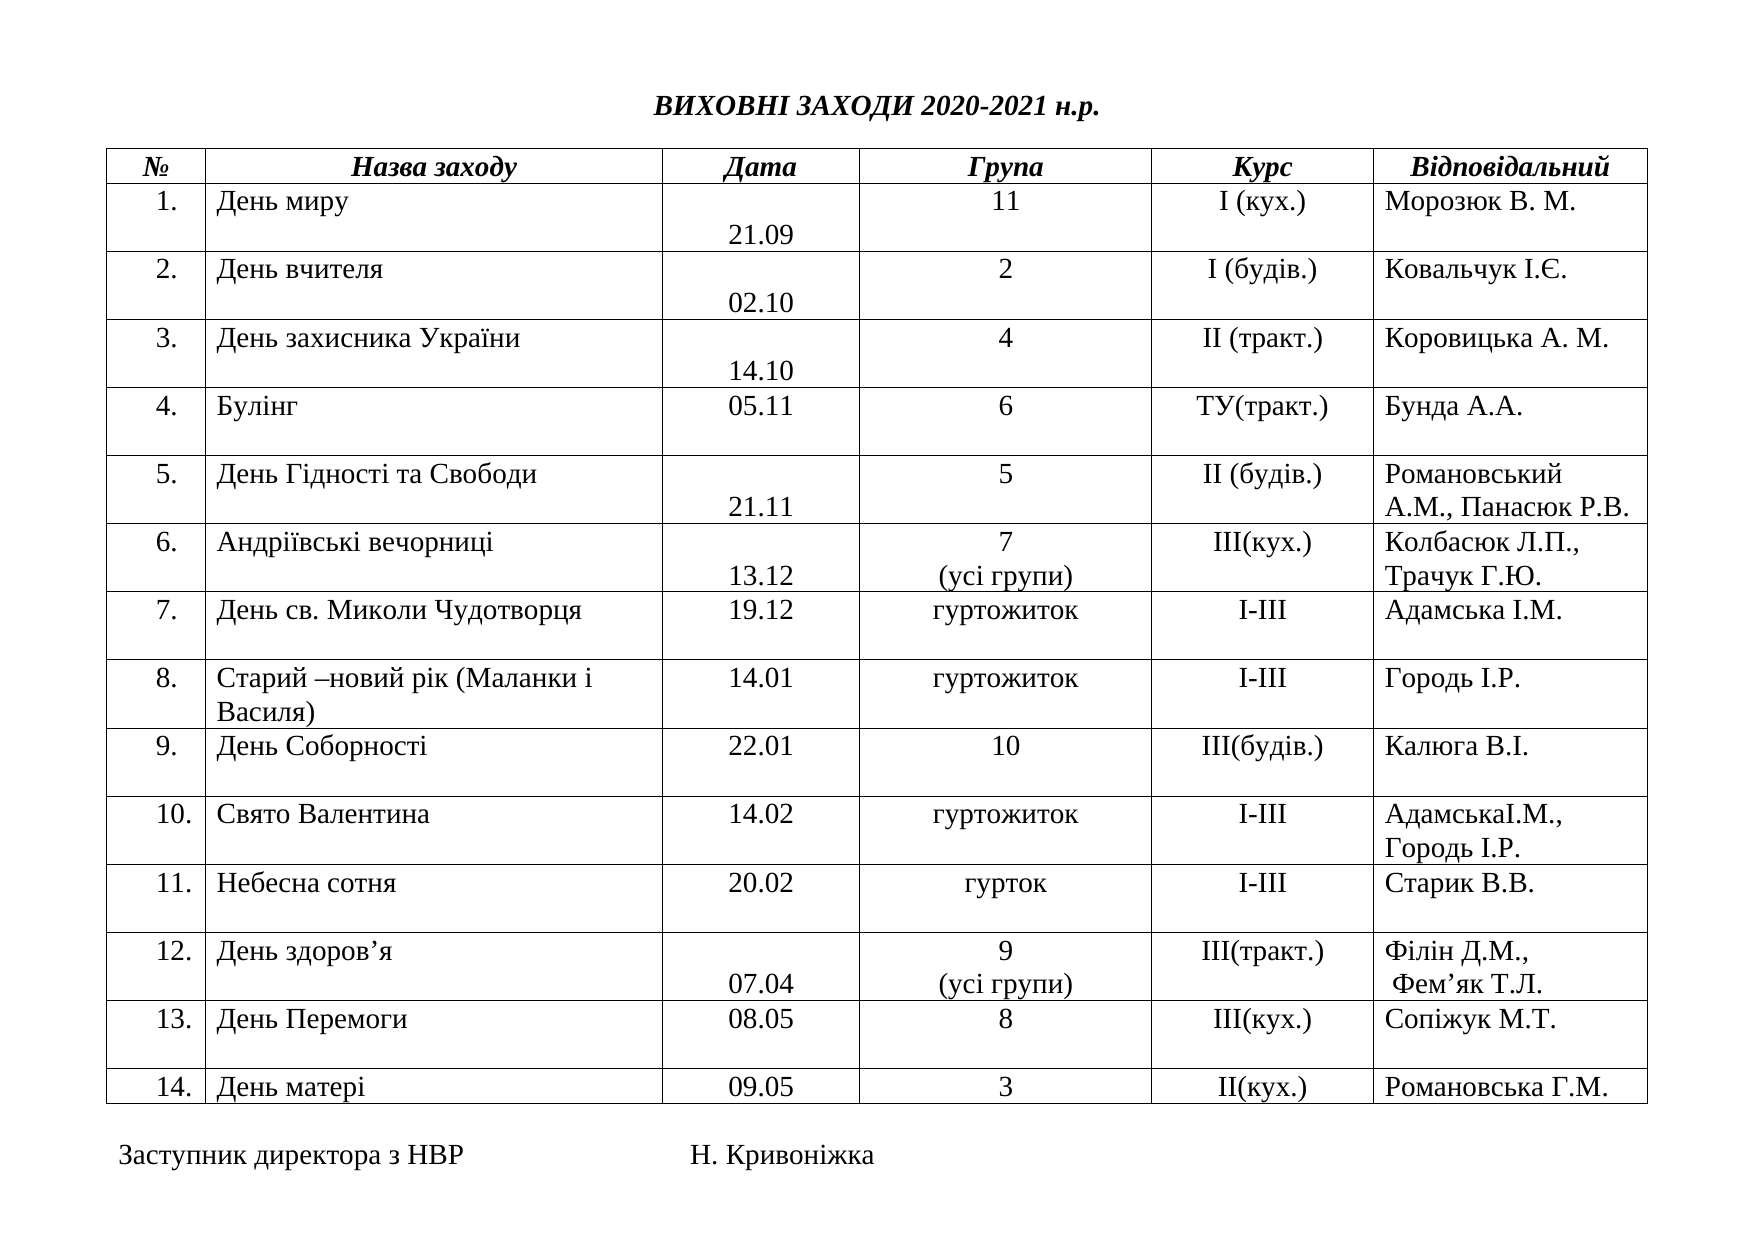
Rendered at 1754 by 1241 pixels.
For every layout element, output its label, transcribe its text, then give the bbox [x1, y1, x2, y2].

table_cell 9 (усі групи) [860, 933, 1151, 1000]
table_cell Коровицька А. М. [1374, 320, 1647, 387]
table_cell І-ІІІ [1152, 797, 1373, 864]
table_cell 3 [860, 1069, 1151, 1103]
table_cell гуртожиток [860, 592, 1151, 659]
table_header Назва заходу [206, 149, 662, 182]
table_cell Свято Валентина [206, 797, 662, 864]
table_cell 7 (усі групи) [860, 524, 1151, 591]
table_cell 08.05 [663, 1001, 859, 1068]
table_cell [107, 1069, 205, 1103]
table_cell Небесна сотня [206, 865, 662, 932]
table_cell І (будів.) [1152, 252, 1373, 319]
table_cell 20.02 [663, 865, 859, 932]
table_cell Старий –новий рік (Маланки і Василя) [206, 660, 662, 727]
table_cell Бунда А.А. [1374, 388, 1647, 455]
table_cell 19.12 [663, 592, 859, 659]
table_cell Сопіжук М.Т. [1374, 1001, 1647, 1068]
table_cell 09.05 [663, 1069, 859, 1103]
table_cell 5 [860, 456, 1151, 523]
table_cell гурток [860, 865, 1151, 932]
table_cell День Перемоги [206, 1001, 662, 1068]
table_cell Ковальчук І.Є. [1374, 252, 1647, 319]
table_cell Колбасюк Л.П., Трачук Г.Ю. [1374, 524, 1647, 591]
table_cell 22.01 [663, 729, 859, 796]
table_cell [107, 865, 205, 932]
table_cell Морозюк В. М. [1374, 184, 1647, 251]
table_cell [107, 320, 205, 387]
table_cell [107, 592, 205, 659]
text Заступник директора з НВР Н. Кривоніжка [118, 1137, 1636, 1171]
table_cell День св. Миколи Чудотворця [206, 592, 662, 659]
table_cell 14.02 [663, 797, 859, 864]
text ВИХОВНІ ЗАХОДИ 2020-2021 н.р. [118, 88, 1636, 122]
table_cell ІІІ(тракт.) [1152, 933, 1373, 1000]
table_cell 14.01 [663, 660, 859, 727]
table_cell День миру [206, 184, 662, 251]
table_cell 11 [860, 184, 1151, 251]
table_cell ІІ (тракт.) [1152, 320, 1373, 387]
table_cell ІІ(кух.) [1152, 1069, 1373, 1103]
table_header Відповідальний [1374, 149, 1647, 182]
table_cell День Соборності [206, 729, 662, 796]
table_cell [107, 252, 205, 319]
table_cell [107, 388, 205, 455]
table_cell [107, 660, 205, 727]
table_cell гуртожиток [860, 797, 1151, 864]
table_cell Калюга В.І. [1374, 729, 1647, 796]
table_cell 4 [860, 320, 1151, 387]
table_cell Булінг [206, 388, 662, 455]
table_cell Адамська І.М. [1374, 592, 1647, 659]
table_cell [107, 797, 205, 864]
table_cell День здоров’я [206, 933, 662, 1000]
table_cell Філін Д.М., Фем’як Т.Л. [1374, 933, 1647, 1000]
table_cell 02.10 [663, 252, 859, 319]
table_cell День вчителя [206, 252, 662, 319]
table_cell ІІІ(будів.) [1152, 729, 1373, 796]
table_cell День матері [206, 1069, 662, 1103]
table_cell Андріївські вечорниці [206, 524, 662, 591]
table_header Група [860, 149, 1151, 182]
table_cell гуртожиток [860, 660, 1151, 727]
table_cell [107, 1001, 205, 1068]
table_cell 13.12 [663, 524, 859, 591]
table_cell День Гідності та Свободи [206, 456, 662, 523]
table_cell Городь І.Р. [1374, 660, 1647, 727]
table_cell 6 [860, 388, 1151, 455]
table_cell 07.04 [663, 933, 859, 1000]
table_header Дата [663, 149, 859, 182]
table_cell І-ІІІ [1152, 865, 1373, 932]
table_cell ІІІ(кух.) [1152, 524, 1373, 591]
table_header Курс [1152, 149, 1373, 182]
table_cell Старик В.В. [1374, 865, 1647, 932]
table_cell День захисника України [206, 320, 662, 387]
table_cell 21.09 [663, 184, 859, 251]
table_cell 14.10 [663, 320, 859, 387]
table_cell Романовський А.М., Панасюк Р.В. [1374, 456, 1647, 523]
table_header № [107, 149, 205, 182]
table_cell 2 [860, 252, 1151, 319]
table_cell І-ІІІ [1152, 592, 1373, 659]
table_cell АдамськаІ.М., Городь І.Р. [1374, 797, 1647, 864]
table_cell [107, 184, 205, 251]
table_cell Романовська Г.М. [1374, 1069, 1647, 1103]
table_cell 10 [860, 729, 1151, 796]
table_cell І-ІІІ [1152, 660, 1373, 727]
table_cell ІІІ(кух.) [1152, 1001, 1373, 1068]
table_cell [107, 456, 205, 523]
table_cell [107, 933, 205, 1000]
table_cell ІІ (будів.) [1152, 456, 1373, 523]
table_cell І (кух.) [1152, 184, 1373, 251]
table_cell 8 [860, 1001, 1151, 1068]
table_cell [107, 524, 205, 591]
table_cell ТУ(тракт.) [1152, 388, 1373, 455]
table_cell [107, 729, 205, 796]
table_cell 05.11 [663, 388, 859, 455]
table_cell 21.11 [663, 456, 859, 523]
